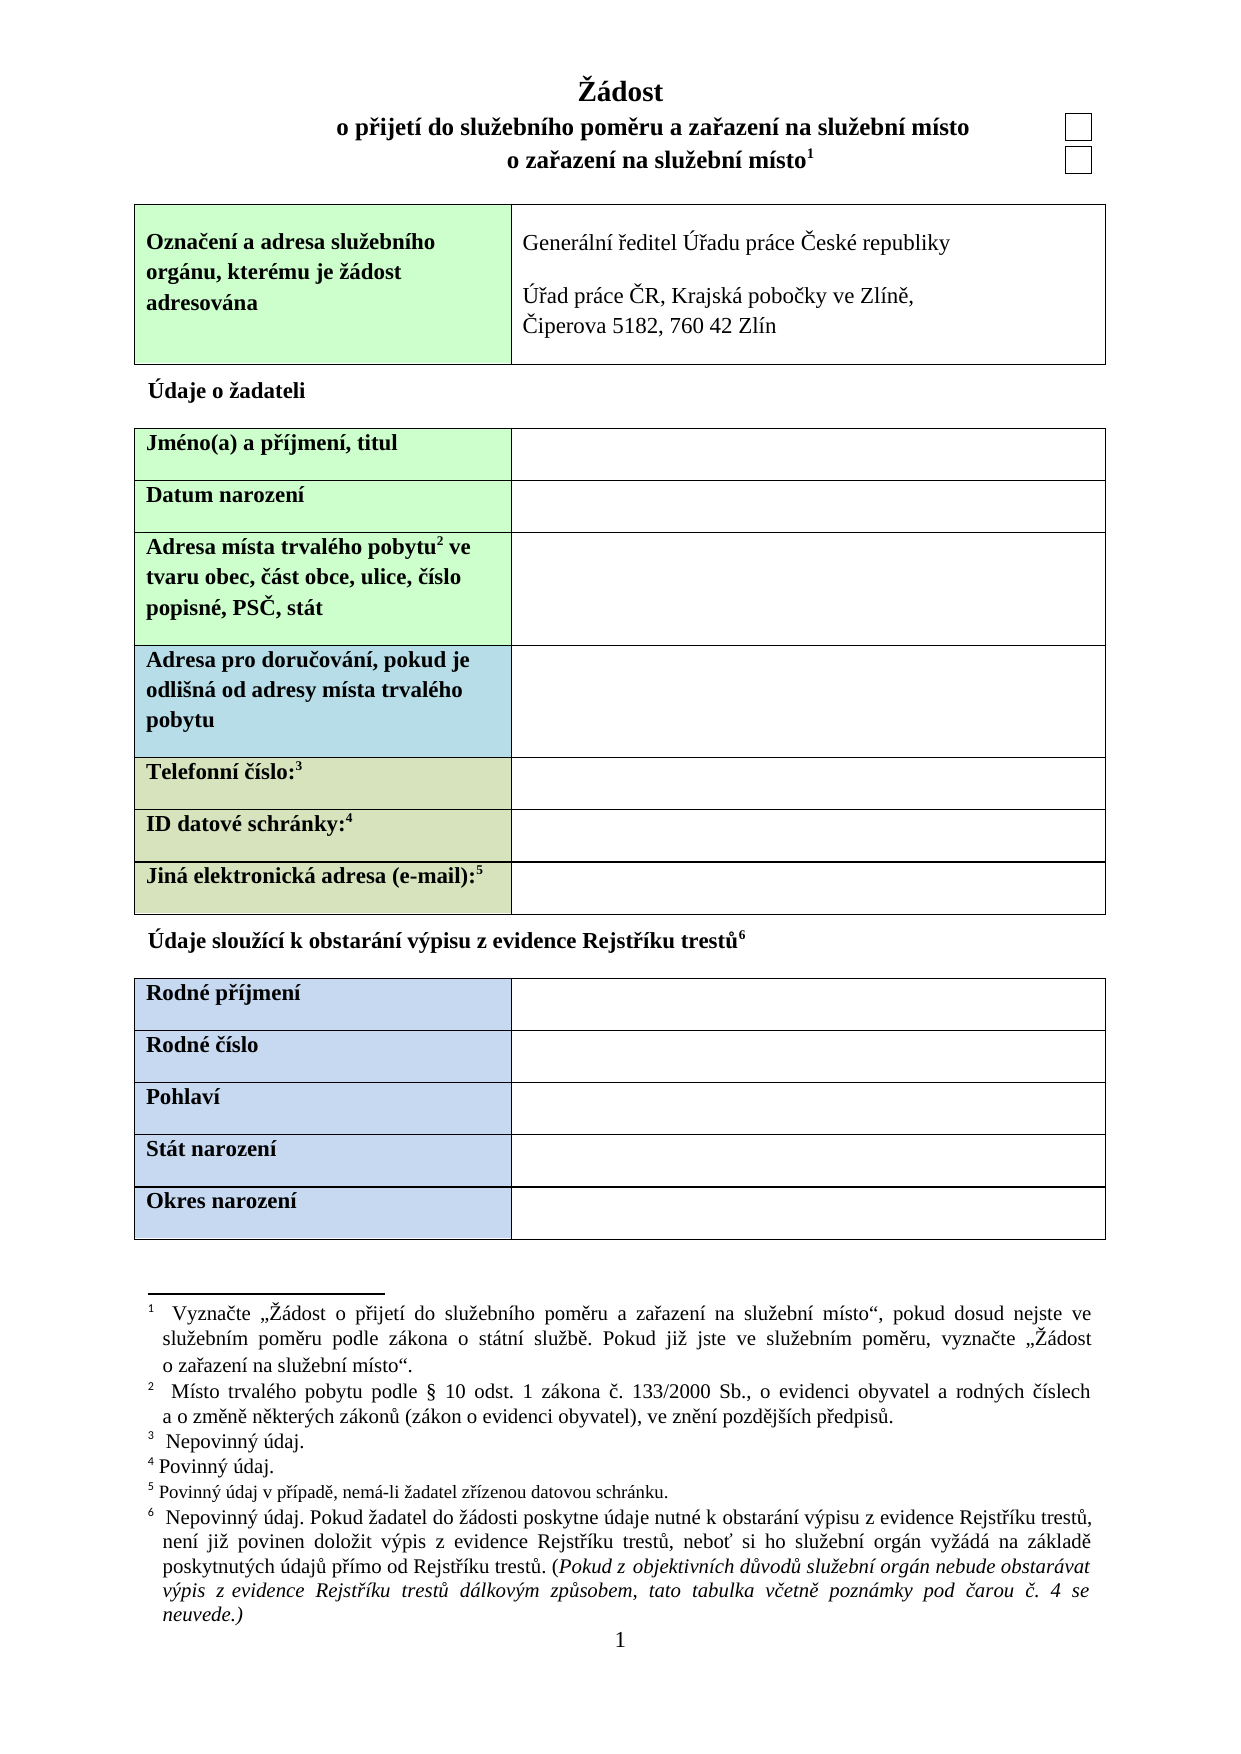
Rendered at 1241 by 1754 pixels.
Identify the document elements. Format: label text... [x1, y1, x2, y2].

table_header Jméno(a) a příjmení, titul [135, 429, 511, 480]
table_cell Adresa místa trvalého pobytu ve tvaru obec, část obce, ulice, číslo popisné, PSČ, stát [135, 533, 511, 645]
table_header [512, 429, 1105, 480]
table_header Rodné příjmení [135, 979, 511, 1030]
text Údaje o žadateli [148, 377, 1092, 403]
table_cell [512, 1083, 1105, 1134]
table_cell Jiná elektronická adresa (e-mail): [135, 863, 511, 913]
table_cell Okres narození [135, 1188, 511, 1238]
table_header Generální ředitel Úřadu práce České republiky Úřad práce ČR, Krajská pobočky ve Zlíně, Čiperova 5182, 760 42 Zlín [512, 205, 1105, 363]
text o přijetí do služebního poměru a zařazení na služební místo o zařazení na služební místo [148, 112, 1092, 174]
table_cell [512, 1135, 1105, 1186]
table_cell [512, 758, 1105, 809]
table_cell [512, 481, 1105, 532]
table_cell [512, 1188, 1105, 1238]
text Údaje sloužící k obstarání výpisu z evidence Rejstříku trestů [148, 927, 1092, 953]
table_cell Stát narození [135, 1135, 511, 1186]
table_cell ID datové schránky: [135, 810, 511, 861]
text Žádost [148, 74, 1092, 107]
table_header [512, 979, 1105, 1030]
table_cell Telefonní číslo: [135, 758, 511, 809]
table_cell Adresa pro doručování, pokud je odlišná od adresy místa trvalého pobytu [135, 646, 511, 757]
table_cell [512, 533, 1105, 645]
table_cell [512, 810, 1105, 861]
table_cell [512, 863, 1105, 913]
table_cell [512, 1031, 1105, 1082]
table_cell Rodné číslo [135, 1031, 511, 1082]
table_cell [512, 646, 1105, 757]
table_cell Datum narození [135, 481, 511, 532]
table_cell Pohlaví [135, 1083, 511, 1134]
table_header Označení a adresa služebního orgánu, kterému je žádost adresována [135, 205, 511, 363]
